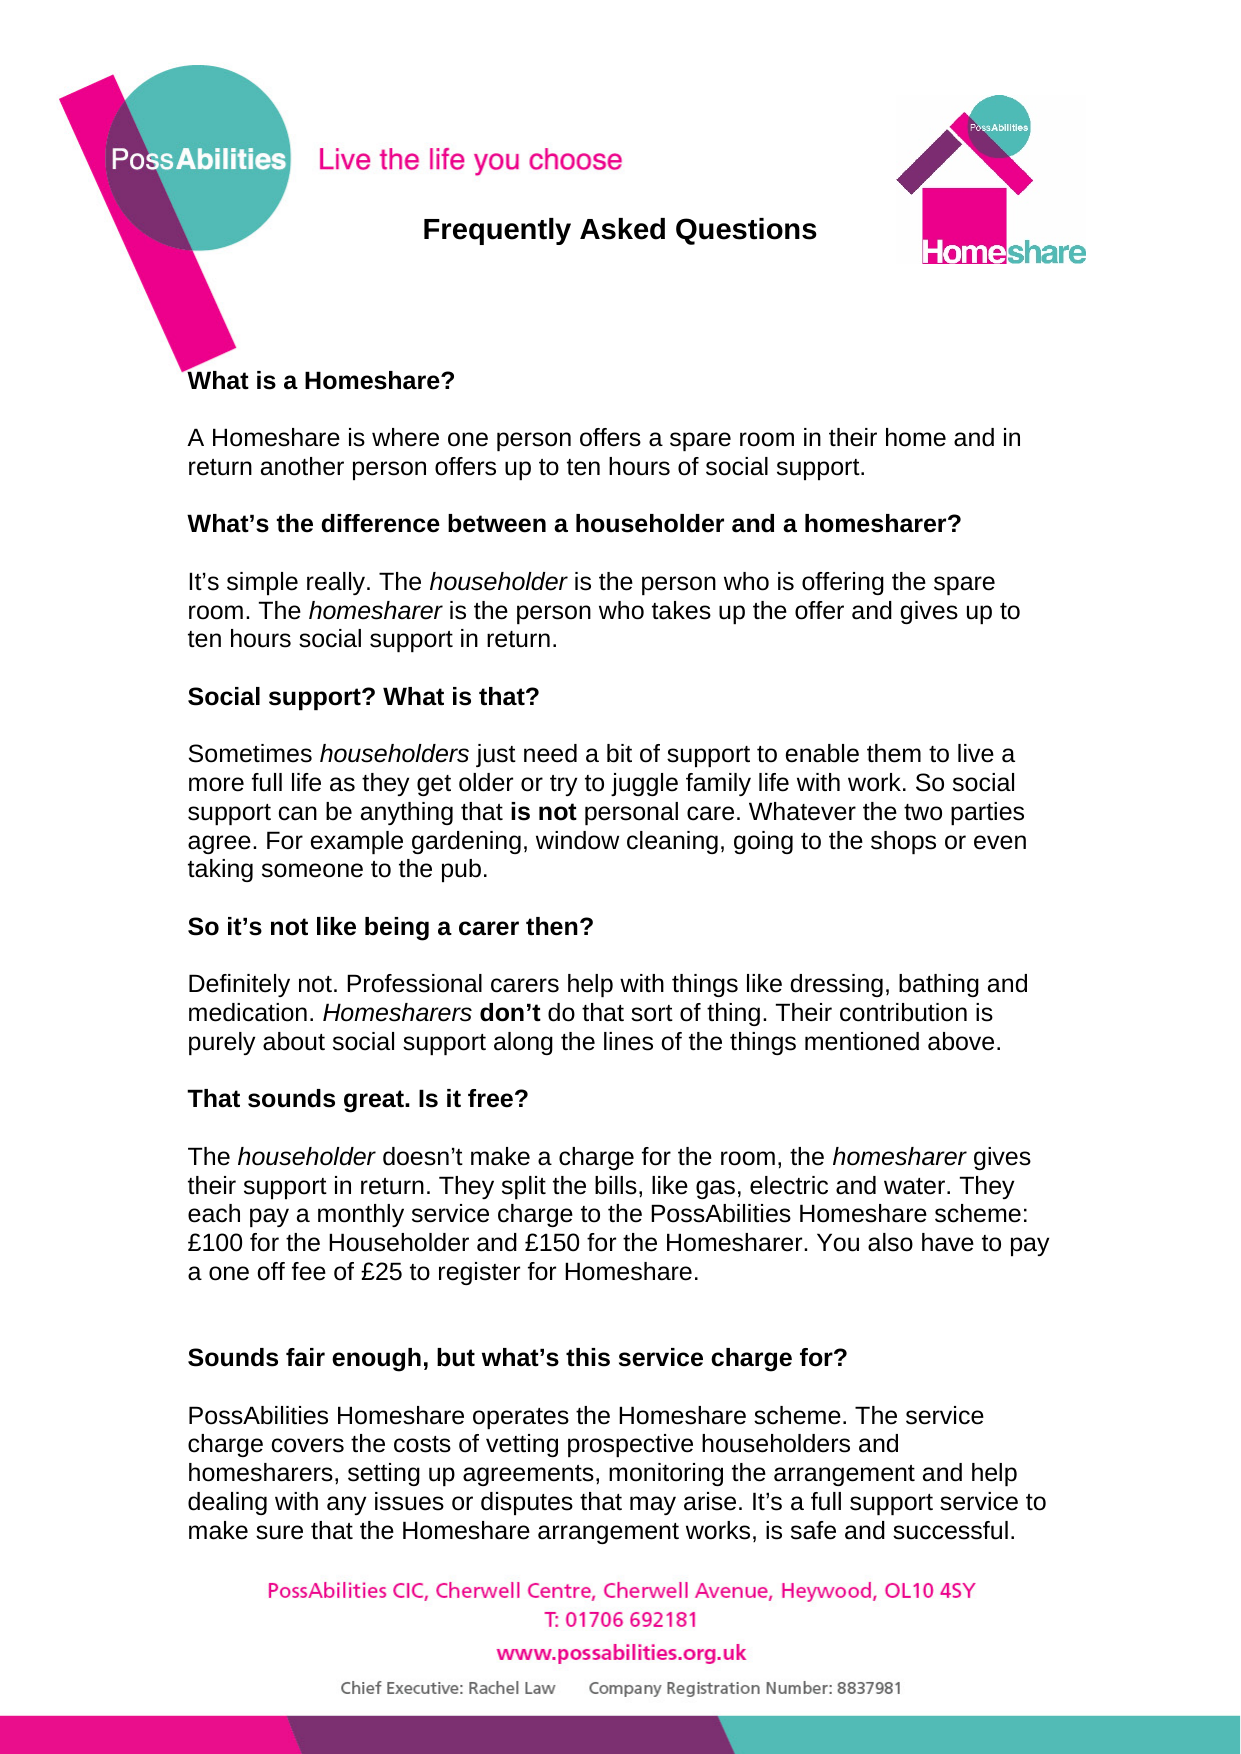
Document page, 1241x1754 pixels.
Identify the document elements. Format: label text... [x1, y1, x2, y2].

text That sounds great. Is it free? [187, 1084, 1053, 1113]
text What’s the difference between a householder and a homesharer? [187, 509, 1053, 538]
picture [0, 6, 1241, 1754]
text What is a Homeshare? [187, 366, 1053, 394]
text Frequently Asked Questions [187, 212, 1053, 246]
text A Homeshare is where one person offers a spare room in their home and in return another person offers up to ten hours of social support. [187, 423, 1053, 481]
text So it’s not like being a carer then? [187, 912, 1053, 941]
text Sometimes householders just need a bit of support to enable them to live a more full life as they get older or try to juggle family life with work. So social support can be anything that is not personal care. Whatever the two parties agree. For example gardening, window cleaning, going to the shops or even taking someone to the pub. [187, 739, 1053, 883]
text The householder doesn’t make a charge for the room, the homesharer gives their support in return. They split the bills, like gas, electric and water. They each pay a monthly service charge to the PossAbilities Homeshare scheme: £100 for the Householder and £150 for the Homesharer. You also have to pay a one off fee of £25 to register for Homeshare. [187, 1142, 1053, 1286]
text PossAbilities Homeshare operates the Homeshare scheme. The service charge covers the costs of vetting prospective householders and homesharers, setting up agreements, monitoring the arrangement and help dealing with any issues or disputes that may arise. It’s a full support service to make sure that the Homeshare arrangement works, is safe and successful. [187, 1401, 1053, 1544]
text Definitely not. Professional carers help with things like dressing, bathing and medication. Homesharers don’t do that sort of thing. Their contribution is purely about social support along the lines of the things mentioned above. [187, 969, 1053, 1056]
text It’s simple really. The householder is the person who is offering the spare room. The homesharer is the person who takes up the offer and gives up to ten hours social support in return. [187, 567, 1053, 653]
text Sounds fair enough, but what’s this service charge for? [187, 1343, 1053, 1372]
text Social support? What is that? [187, 682, 1053, 711]
